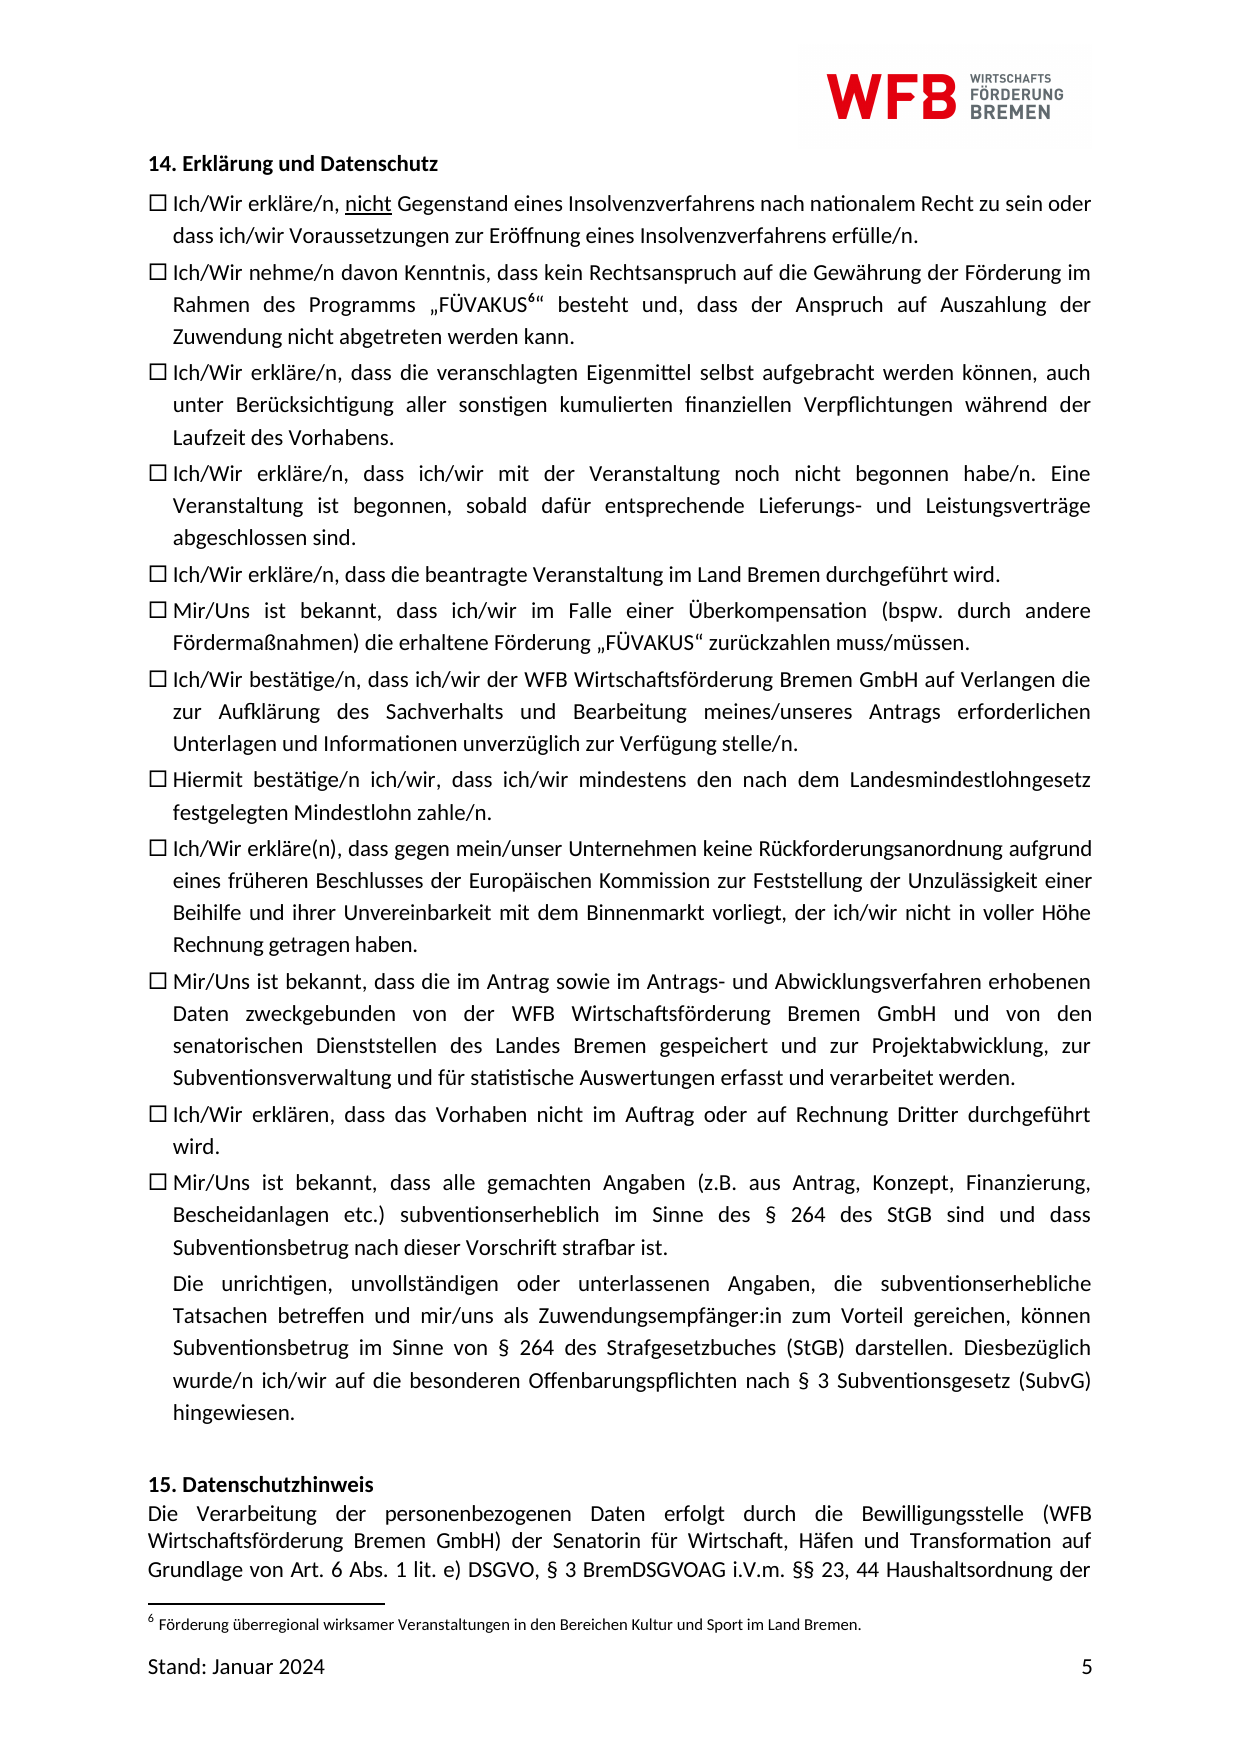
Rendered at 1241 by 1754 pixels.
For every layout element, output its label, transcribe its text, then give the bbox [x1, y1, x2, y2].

list Ich/Wir erkläre/n, dass die beantragte Veranstaltung im Land Bremen durchgeführt wird. [148, 560, 1093, 588]
text 14. Erklärung und Datenschutz [148, 149, 1093, 177]
list Ich/Wir nehme/n davon Kenntnis, dass kein Rechtsanspruch auf die Gewährung der Förderung im Rahmen des Programms „FÜVAKUS“ besteht und, dass der Anspruch auf Auszahlung der Zuwendung nicht abgetreten werden kann. [148, 258, 1093, 350]
list Ich/Wir erkläre/n, dass ich/wir mit der Veranstaltung noch nicht begonnen habe/n. Eine Veranstaltung ist begonnen, sobald dafür entsprechende Lieferungs- und Leistungsverträge abgeschlossen sind. [148, 459, 1093, 552]
list Ich/Wir erkläre/n, dass die veranschlagten Eigenmittel selbst aufgebracht werden können, auch unter Berücksichtigung aller sonstigen kumulierten finanziellen Verpflichtungen während der Laufzeit des Vorhabens. [148, 358, 1093, 451]
text 15. Datenschutzhinweis [148, 1471, 1093, 1499]
list Mir/Uns ist bekannt, dass alle gemachten Angaben (z.B. aus Antrag, Konzept, Finanzierung, Bescheidanlagen etc.) subventionserheblich im Sinne des § 264 des StGB sind und dass Subventionsbetrug nach dieser Vorschrift strafbar ist. [148, 1168, 1093, 1261]
text Die unrichtigen, unvollständigen oder unterlassenen Angaben, die subventionserhebliche Tatsachen betreffen und mir/uns als Zuwendungsempfänger:in zum Vorteil gereichen, können Subventionsbetrug im Sinne von § 264 des Strafgesetzbuches (StGB) darstellen. Diesbezüglich wurde/n ich/wir auf die besonderen Offenbarungspflichten nach § 3 Subventionsgesetz (SubvG) hingewiesen. [173, 1269, 1093, 1426]
list Ich/Wir erklären, dass das Vorhaben nicht im Auftrag oder auf Rechnung Dritter durchgeführt wird. [148, 1100, 1093, 1160]
list Ich/Wir erkläre(n), dass gegen mein/unser Unternehmen keine Rückforderungsanordnung aufgrund eines früheren Beschlusses der Europäischen Kommission zur Feststellung der Unzulässigkeit einer Beihilfe und ihrer Unvereinbarkeit mit dem Binnenmarkt vorliegt, der ich/wir nicht in voller Höhe Rechnung getragen haben. [148, 834, 1093, 959]
list Mir/Uns ist bekannt, dass ich/wir im Falle einer Überkompensation (bspw. durch andere Fördermaßnahmen) die erhaltene Förderung „FÜVAKUS“ zurückzahlen muss/müssen. [148, 596, 1093, 656]
list Ich/Wir bestätige/n, dass ich/wir der WFB Wirtschaftsförderung Bremen GmbH auf Verlangen die zur Aufklärung des Sachverhalts und Bearbeitung meines/unseres Antrags erforderlichen Unterlagen und Informationen unverzüglich zur Verfügung stelle/n. [148, 665, 1093, 757]
list Hiermit bestätige/n ich/wir, dass ich/wir mindestens den nach dem Landesmindestlohngesetz festgelegten Mindestlohn zahle/n. [148, 766, 1093, 826]
list Ich/Wir erkläre/n, nicht Gegenstand eines Insolvenzverfahrens nach nationalem Recht zu sein oder dass ich/wir Voraussetzungen zur Eröffnung eines Insolvenzverfahrens erfülle/n. [148, 189, 1093, 249]
list Mir/Uns ist bekannt, dass die im Antrag sowie im Antrags- und Abwicklungsverfahren erhobenen Daten zweckgebunden von der WFB Wirtschaftsförderung Bremen GmbH und von den senatorischen Dienststellen des Landes Bremen gespeichert und zur Projektabwicklung, zur Subventionsverwaltung und für statistische Auswertungen erfasst und verarbeitet werden. [148, 967, 1093, 1092]
picture [797, 44, 1093, 149]
